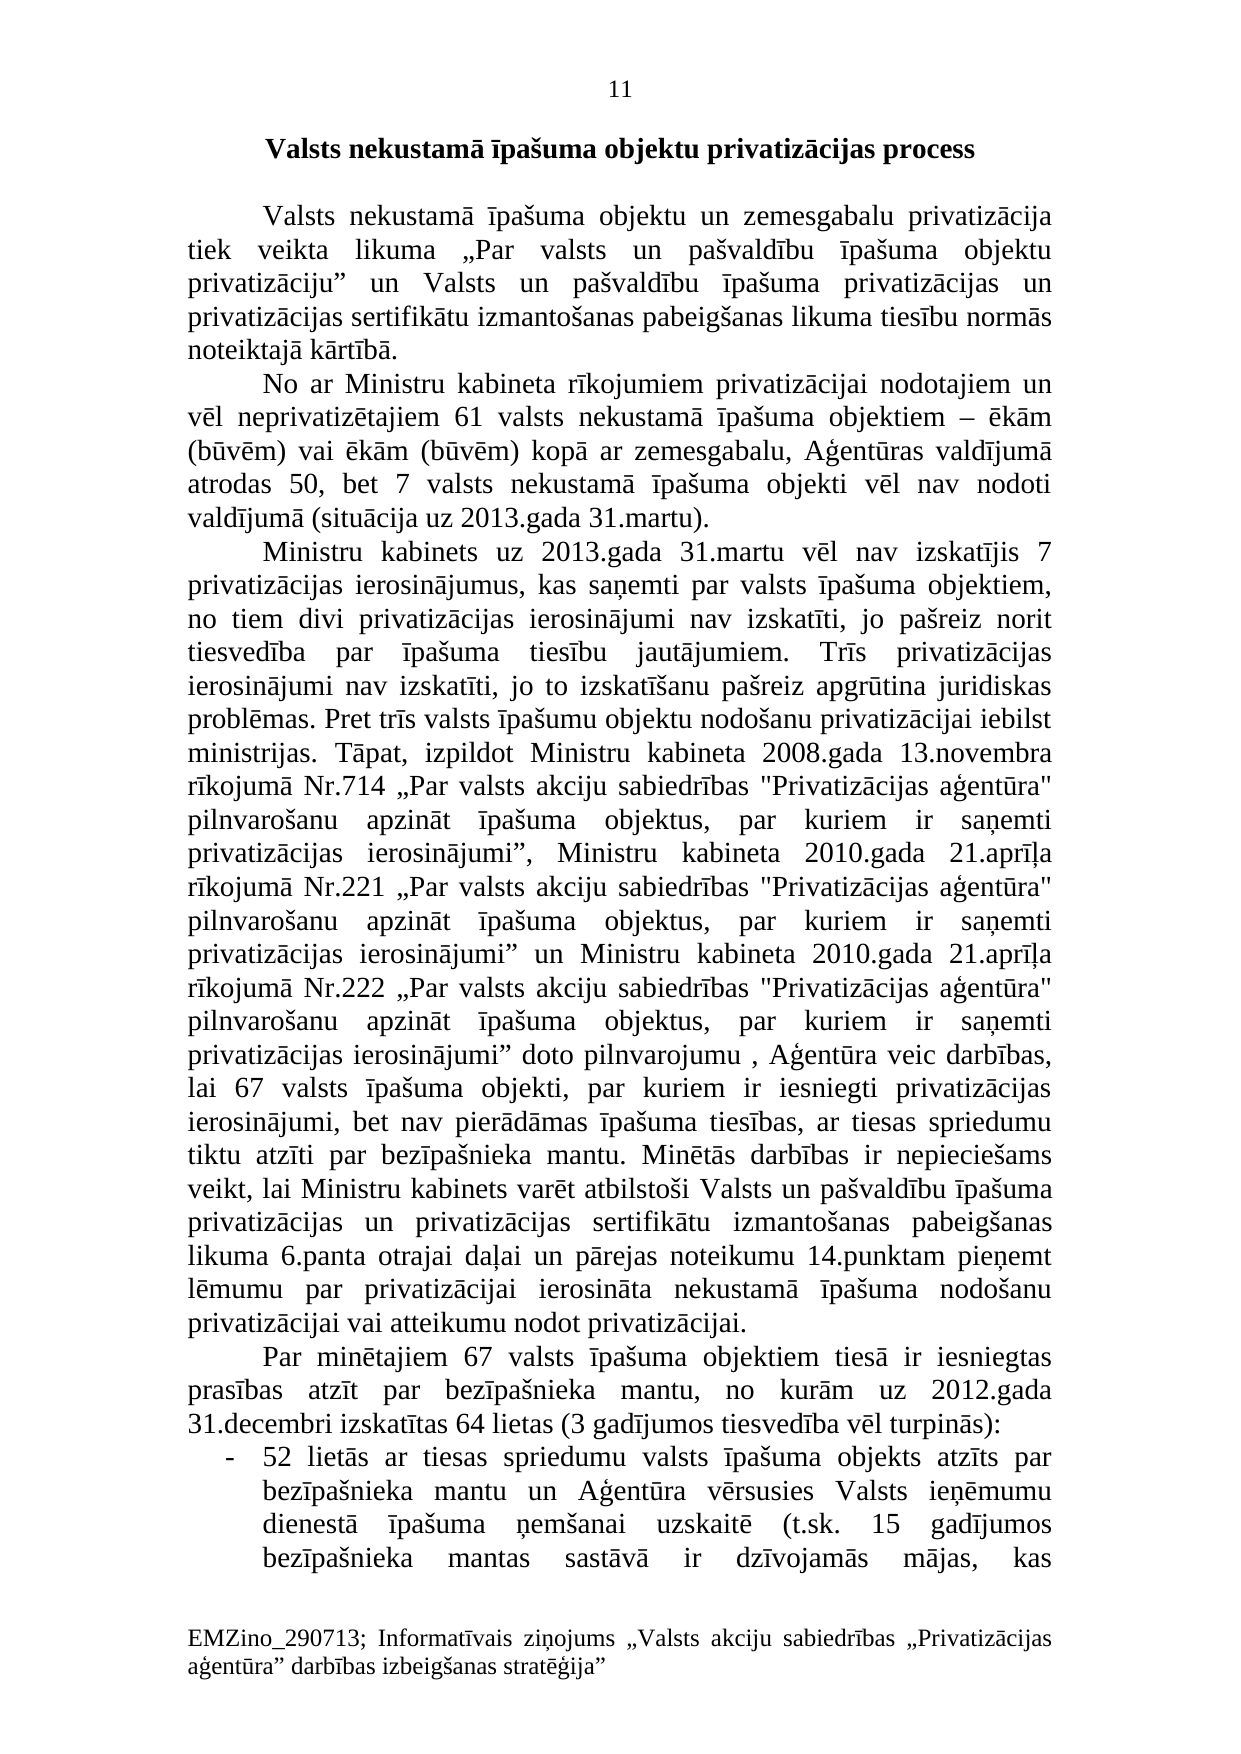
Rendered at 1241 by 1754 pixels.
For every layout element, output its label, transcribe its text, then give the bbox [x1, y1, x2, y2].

text Ministru kabinets uz 2013.gada 31.martu vēl nav izskatījis 7 privatizācijas ierosinājumus, kas saņemti par valsts īpašuma objektiem, no tiem divi privatizācijas ierosinājumi nav izskatīti, jo pašreiz norit tiesvedība par īpašuma tiesību jautājumiem. Trīs privatizācijas ierosinājumi nav izskatīti, jo to izskatīšanu pašreiz apgrūtina juridiskas problēmas. Pret trīs valsts īpašumu objektu nodošanu privatizācijai iebilst ministrijas. Tāpat, izpildot Ministru kabineta 2008.gada 13.novembra rīkojumā Nr.714 „Par valsts akciju sabiedrības "Privatizācijas aģentūra" pilnvarošanu apzināt īpašuma objektus, par kuriem ir saņemti privatizācijas ierosinājumi”, Ministru kabineta 2010.gada 21.aprīļa rīkojumā Nr.221 „Par valsts akciju sabiedrības "Privatizācijas aģentūra" pilnvarošanu apzināt īpašuma objektus, par kuriem ir saņemti privatizācijas ierosinājumi” un Ministru kabineta 2010.gada 21.aprīļa rīkojumā Nr.222 „Par valsts akciju sabiedrības "Privatizācijas aģentūra" pilnvarošanu apzināt īpašuma objektus, par kuriem ir saņemti privatizācijas ierosinājumi” doto pilnvarojumu , Aģentūra veic darbības, lai 67 valsts īpašuma objekti, par kuriem ir iesniegti privatizācijas ierosinājumi, bet nav pierādāmas īpašuma tiesības, ar tiesas spriedumu tiktu atzīti par bezīpašnieka mantu. Minētās darbības ir nepieciešams veikt, lai Ministru kabinets varēt atbilstoši Valsts un pašvaldību īpašuma privatizācijas un privatizācijas sertifikātu izmantošanas pabeigšanas likuma 6.panta otrajai daļai un pārejas noteikumu 14.punktam pieņemt lēmumu par privatizācijai ierosināta nekustamā īpašuma nodošanu privatizācijai vai atteikumu nodot privatizācijai. [187, 534, 1053, 1339]
subtitle Valsts nekustamā īpašuma objektu privatizācijas process [187, 131, 1053, 165]
text Valsts nekustamā īpašuma objektu un zemesgabalu privatizācija tiek veikta likuma „Par valsts un pašvaldību īpašuma objektu privatizāciju” un Valsts un pašvaldību īpašuma privatizācijas un privatizācijas sertifikātu izmantošanas pabeigšanas likuma tiesību normās noteiktajā kārtībā. [187, 198, 1053, 366]
text No ar Ministru kabineta rīkojumiem privatizācijai nodotajiem un vēl neprivatizētajiem 61 valsts nekustamā īpašuma objektiem – ēkām (būvēm) vai ēkām (būvēm) kopā ar zemesgabalu, Aģentūras valdījumā atrodas 50, bet 7 valsts nekustamā īpašuma objekti vēl nav nodoti valdījumā (situācija uz 2013.gada 31.martu). [187, 366, 1053, 534]
text Par minētajiem 67 valsts īpašuma objektiem tiesā ir iesniegtas prasības atzīt par bezīpašnieka mantu, no kurām uz 2012.gada 31.decembri izskatītas 64 lietas (3 gadījumos tiesvedība vēl turpinās): [187, 1339, 1053, 1439]
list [225, 1439, 1053, 1573]
